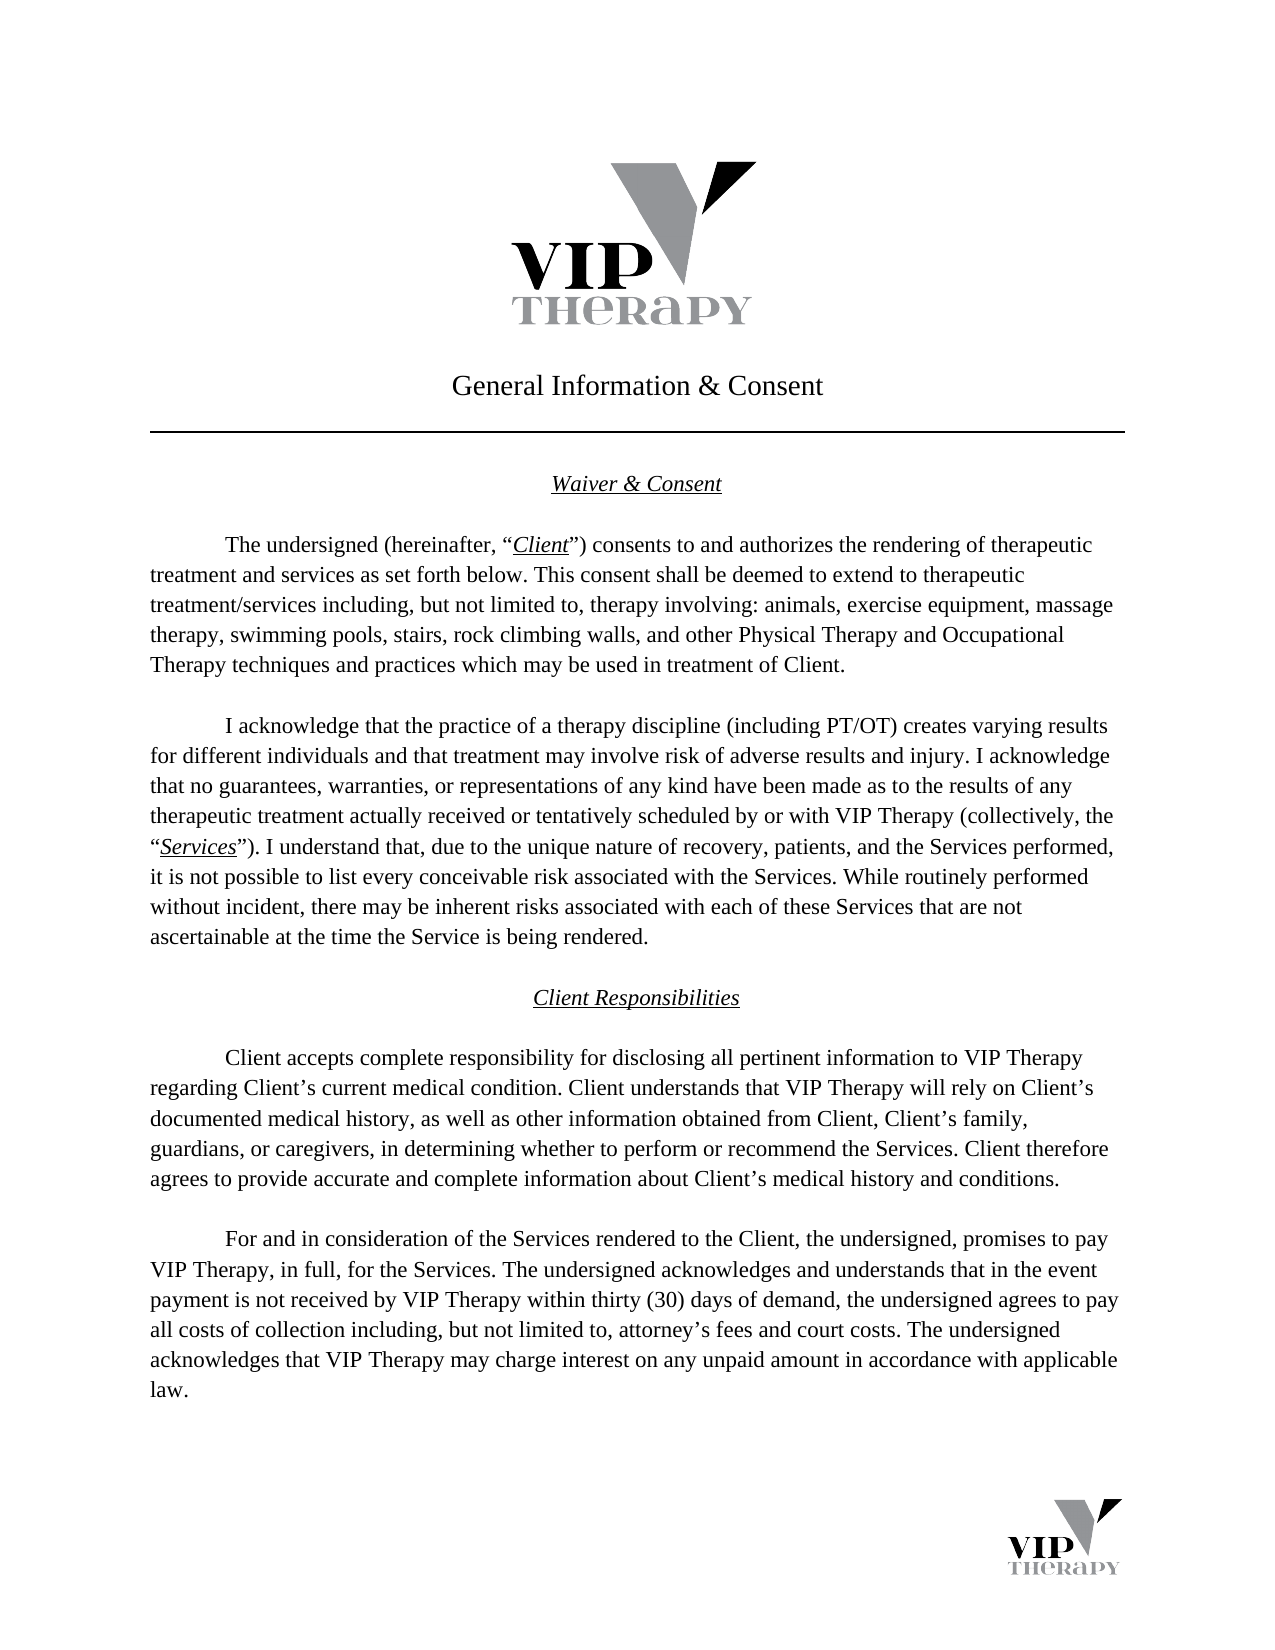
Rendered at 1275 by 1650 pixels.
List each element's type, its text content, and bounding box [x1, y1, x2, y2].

text The undersigned (hereinafter, “Client”) consents to and authorizes the rendering of therapeutic treatment and services as set forth below. This consent shall be deemed to extend to therapeutic treatment/services including, but not limited to, therapy involving: animals, exercise equipment, massage therapy, swimming pools, stairs, rock climbing walls, and other Physical Therapy and Occupational Therapy techniques and practices which may be used in treatment of Client. [150, 531, 1125, 678]
text Client accepts complete responsibility for disclosing all pertinent information to VIP Therapy regarding Client’s current medical condition. Client understands that VIP Therapy will rely on Client’s documented medical history, as well as other information obtained from Client, Client’s family, guardians, or caregivers, in determining whether to perform or recommend the Services. Client therefore agrees to provide accurate and complete information about Client’s medical history and conditions. [150, 1044, 1125, 1191]
picture [1007, 1493, 1125, 1575]
picture [511, 150, 764, 325]
text For and in consideration of the Services rendered to the Client, the undersigned, promises to pay VIP Therapy, in full, for the Services. The undersigned acknowledges and understands that in the event payment is not received by VIP Therapy within thirty (30) days of demand, the undersigned agrees to pay all costs of collection including, but not limited to, attorney’s fees and court costs. The undersigned acknowledges that VIP Therapy may charge interest on any unpaid amount in accordance with applicable law. [150, 1226, 1125, 1403]
text Client Responsibilities [150, 984, 1125, 1010]
text I acknowledge that the practice of a therapy discipline (including PT/OT) creates varying results for different individuals and that treatment may involve risk of adverse results and injury. I acknowledge that no guarantees, warranties, or representations of any kind have been made as to the results of any therapeutic treatment actually received or tentatively scheduled by or with VIP Therapy (collectively, the “Services”). I understand that, due to the unique nature of recovery, patients, and the Services performed, it is not possible to list every conceivable risk associated with the Services. While routinely performed without incident, there may be inherent risks associated with each of these Services that are not ascertainable at the time the Service is being rendered. [150, 712, 1125, 950]
text Waiver & Consent [150, 470, 1125, 497]
text General Information & Consent [150, 368, 1125, 401]
